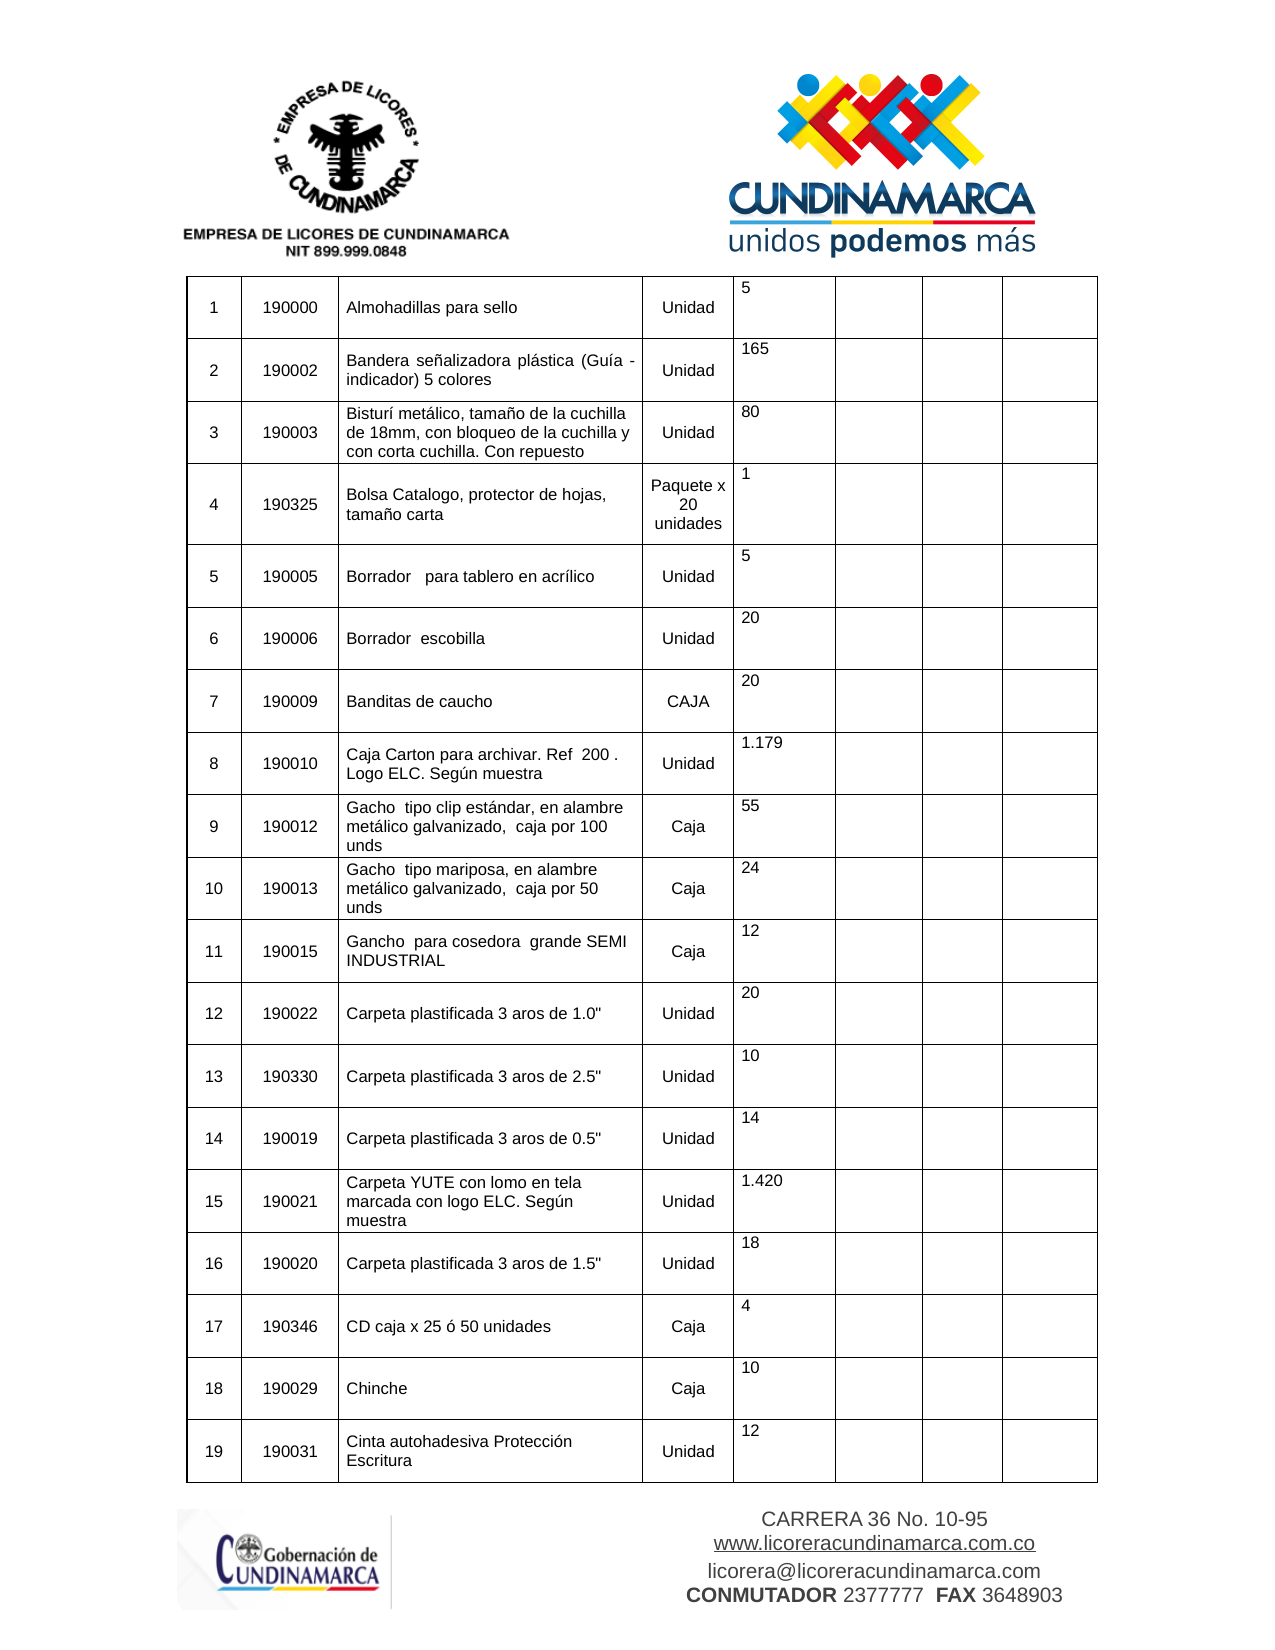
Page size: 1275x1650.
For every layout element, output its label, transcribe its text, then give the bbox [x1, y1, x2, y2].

table_cell 190031 [242, 1420, 338, 1482]
table_cell Bandera señalizadora plástica (Guía -indicador) 5 colores [339, 339, 642, 401]
table_cell 165 [734, 339, 835, 401]
table_cell [836, 1420, 922, 1482]
table_cell 190029 [242, 1358, 338, 1419]
picture [714, 74, 1050, 261]
table_cell [923, 670, 1002, 732]
table_cell 10 [188, 858, 241, 919]
table_cell Caja [643, 1295, 733, 1357]
table_cell Chinche [339, 1358, 642, 1419]
table_cell Gancho para cosedora grande SEMI INDUSTRIAL [339, 920, 642, 982]
table_cell Unidad [643, 608, 733, 669]
table_cell [836, 733, 922, 794]
table_cell 18 [188, 1358, 241, 1419]
table_cell [836, 1108, 922, 1169]
table_cell [1003, 464, 1097, 544]
table_cell 9 [188, 795, 241, 857]
table_cell [923, 1358, 1002, 1419]
table_cell 3 [188, 402, 241, 463]
table_cell 13 [188, 1045, 241, 1107]
picture [177, 1509, 392, 1610]
table_cell [836, 920, 922, 982]
table_cell Unidad [643, 983, 733, 1044]
table_cell Unidad [643, 277, 733, 338]
table_cell Unidad [643, 1420, 733, 1482]
table_cell [836, 795, 922, 857]
table_cell 14 [188, 1108, 241, 1169]
table_cell [836, 1233, 922, 1294]
table_cell 5 [734, 545, 835, 607]
table_cell [923, 339, 1002, 401]
table_cell 4 [734, 1295, 835, 1357]
table_cell 20 [734, 608, 835, 669]
table_cell [923, 545, 1002, 607]
table_cell [923, 920, 1002, 982]
table_cell 15 [188, 1170, 241, 1232]
table_cell [836, 464, 922, 544]
table_cell Carpeta plastificada 3 aros de 0.5" [339, 1108, 642, 1169]
table_cell 24 [734, 858, 835, 919]
table_cell 11 [188, 920, 241, 982]
table_cell Unidad [643, 1045, 733, 1107]
table_cell [923, 1170, 1002, 1232]
table_cell 190010 [242, 733, 338, 794]
table_cell 10 [734, 1045, 835, 1107]
table_cell Carpeta plastificada 3 aros de 1.5" [339, 1233, 642, 1294]
table_cell Caja [643, 920, 733, 982]
table_cell Borrador escobilla [339, 608, 642, 669]
table_cell 190002 [242, 339, 338, 401]
table_cell [1003, 545, 1097, 607]
table_cell [1003, 277, 1097, 338]
table_cell Gacho tipo mariposa, en alambre metálico galvanizado, caja por 50 unds [339, 858, 642, 919]
picture [177, 75, 519, 276]
table_cell CAJA [643, 670, 733, 732]
table_cell 5 [734, 277, 835, 338]
table_cell Unidad [643, 402, 733, 463]
table_cell 190020 [242, 1233, 338, 1294]
table_cell 1 [188, 277, 241, 338]
table_cell 18 [734, 1233, 835, 1294]
table_cell 20 [734, 670, 835, 732]
table_cell 14 [734, 1108, 835, 1169]
table_cell [923, 1295, 1002, 1357]
table_cell [923, 795, 1002, 857]
table_cell [923, 983, 1002, 1044]
table_cell [923, 1420, 1002, 1482]
table_cell [923, 1108, 1002, 1169]
table_cell Unidad [643, 545, 733, 607]
table_cell [836, 858, 922, 919]
table_cell 12 [188, 983, 241, 1044]
table_cell [923, 733, 1002, 794]
table_cell 8 [188, 733, 241, 794]
table_cell 12 [734, 1420, 835, 1482]
table_cell [923, 608, 1002, 669]
table_cell Carpeta plastificada 3 aros de 1.0" [339, 983, 642, 1044]
table_cell [1003, 733, 1097, 794]
table_cell [1003, 1295, 1097, 1357]
table_cell 19 [188, 1420, 241, 1482]
table_cell 190003 [242, 402, 338, 463]
table_cell 17 [188, 1295, 241, 1357]
table_cell [923, 1233, 1002, 1294]
table_cell [1003, 1358, 1097, 1419]
table_cell 80 [734, 402, 835, 463]
table_cell 190009 [242, 670, 338, 732]
table_cell 190006 [242, 608, 338, 669]
table_cell [1003, 1108, 1097, 1169]
table_cell [1003, 1045, 1097, 1107]
table_cell Banditas de caucho [339, 670, 642, 732]
table_cell [1003, 1233, 1097, 1294]
table_cell [836, 545, 922, 607]
table_cell [1003, 920, 1097, 982]
table_cell 55 [734, 795, 835, 857]
table_cell Bolsa Catalogo, protector de hojas, tamaño carta [339, 464, 642, 544]
table_cell [923, 277, 1002, 338]
table_cell Carpeta plastificada 3 aros de 2.5" [339, 1045, 642, 1107]
table_cell 16 [188, 1233, 241, 1294]
table_cell 5 [188, 545, 241, 607]
table_cell 1.179 [734, 733, 835, 794]
table_cell Unidad [643, 733, 733, 794]
table_cell Carpeta YUTE con lomo en tela marcada con logo ELC. Según muestra [339, 1170, 642, 1232]
table_cell [836, 277, 922, 338]
table_cell Caja [643, 795, 733, 857]
table_cell Unidad [643, 1233, 733, 1294]
table_cell 190330 [242, 1045, 338, 1107]
table_cell 2 [188, 339, 241, 401]
table_cell 4 [188, 464, 241, 544]
table_cell 1.420 [734, 1170, 835, 1232]
table_cell 12 [734, 920, 835, 982]
table_cell Unidad [643, 1170, 733, 1232]
table_cell [836, 608, 922, 669]
table_cell [1003, 608, 1097, 669]
table_cell 190021 [242, 1170, 338, 1232]
table_cell Caja [643, 858, 733, 919]
table_cell [836, 1170, 922, 1232]
table_cell 190022 [242, 983, 338, 1044]
table_cell [1003, 339, 1097, 401]
table_cell [1003, 1420, 1097, 1482]
table_cell [836, 670, 922, 732]
table_cell [1003, 858, 1097, 919]
table_cell 6 [188, 608, 241, 669]
table_cell 190012 [242, 795, 338, 857]
table_cell [836, 1045, 922, 1107]
table_cell 190019 [242, 1108, 338, 1169]
table_cell [1003, 795, 1097, 857]
table_cell Caja [643, 1358, 733, 1419]
table_cell [1003, 670, 1097, 732]
table_cell Caja Carton para archivar. Ref 200 . Logo ELC. Según muestra [339, 733, 642, 794]
table_cell [836, 339, 922, 401]
table_cell Unidad [643, 1108, 733, 1169]
table_cell [923, 464, 1002, 544]
table_cell [836, 402, 922, 463]
table_cell [923, 858, 1002, 919]
table_cell [836, 983, 922, 1044]
table_cell [836, 1295, 922, 1357]
table_cell CD caja x 25 ó 50 unidades [339, 1295, 642, 1357]
table_cell 190325 [242, 464, 338, 544]
table_cell 1 [734, 464, 835, 544]
table_cell Almohadillas para sello [339, 277, 642, 338]
table_cell 7 [188, 670, 241, 732]
table_cell 190000 [242, 277, 338, 338]
table_cell 190346 [242, 1295, 338, 1357]
table_cell 20 [734, 983, 835, 1044]
table_cell [1003, 983, 1097, 1044]
table_cell Bisturí metálico, tamaño de la cuchilla de 18mm, con bloqueo de la cuchilla y con corta cuchilla. Con repuesto [339, 402, 642, 463]
table_cell [923, 402, 1002, 463]
table_cell [923, 1045, 1002, 1107]
table_cell [1003, 1170, 1097, 1232]
table_cell Borrador para tablero en acrílico [339, 545, 642, 607]
table_cell [1003, 402, 1097, 463]
table_cell [836, 1358, 922, 1419]
table_cell Cinta autohadesiva Protección Escritura [339, 1420, 642, 1482]
table_cell Gacho tipo clip estándar, en alambre metálico galvanizado, caja por 100 unds [339, 795, 642, 857]
table_cell Unidad [643, 339, 733, 401]
table_cell 190005 [242, 545, 338, 607]
table_cell 10 [734, 1358, 835, 1419]
table_cell Paquete x 20 unidades [643, 464, 733, 544]
table_cell 190013 [242, 858, 338, 919]
table_cell 190015 [242, 920, 338, 982]
